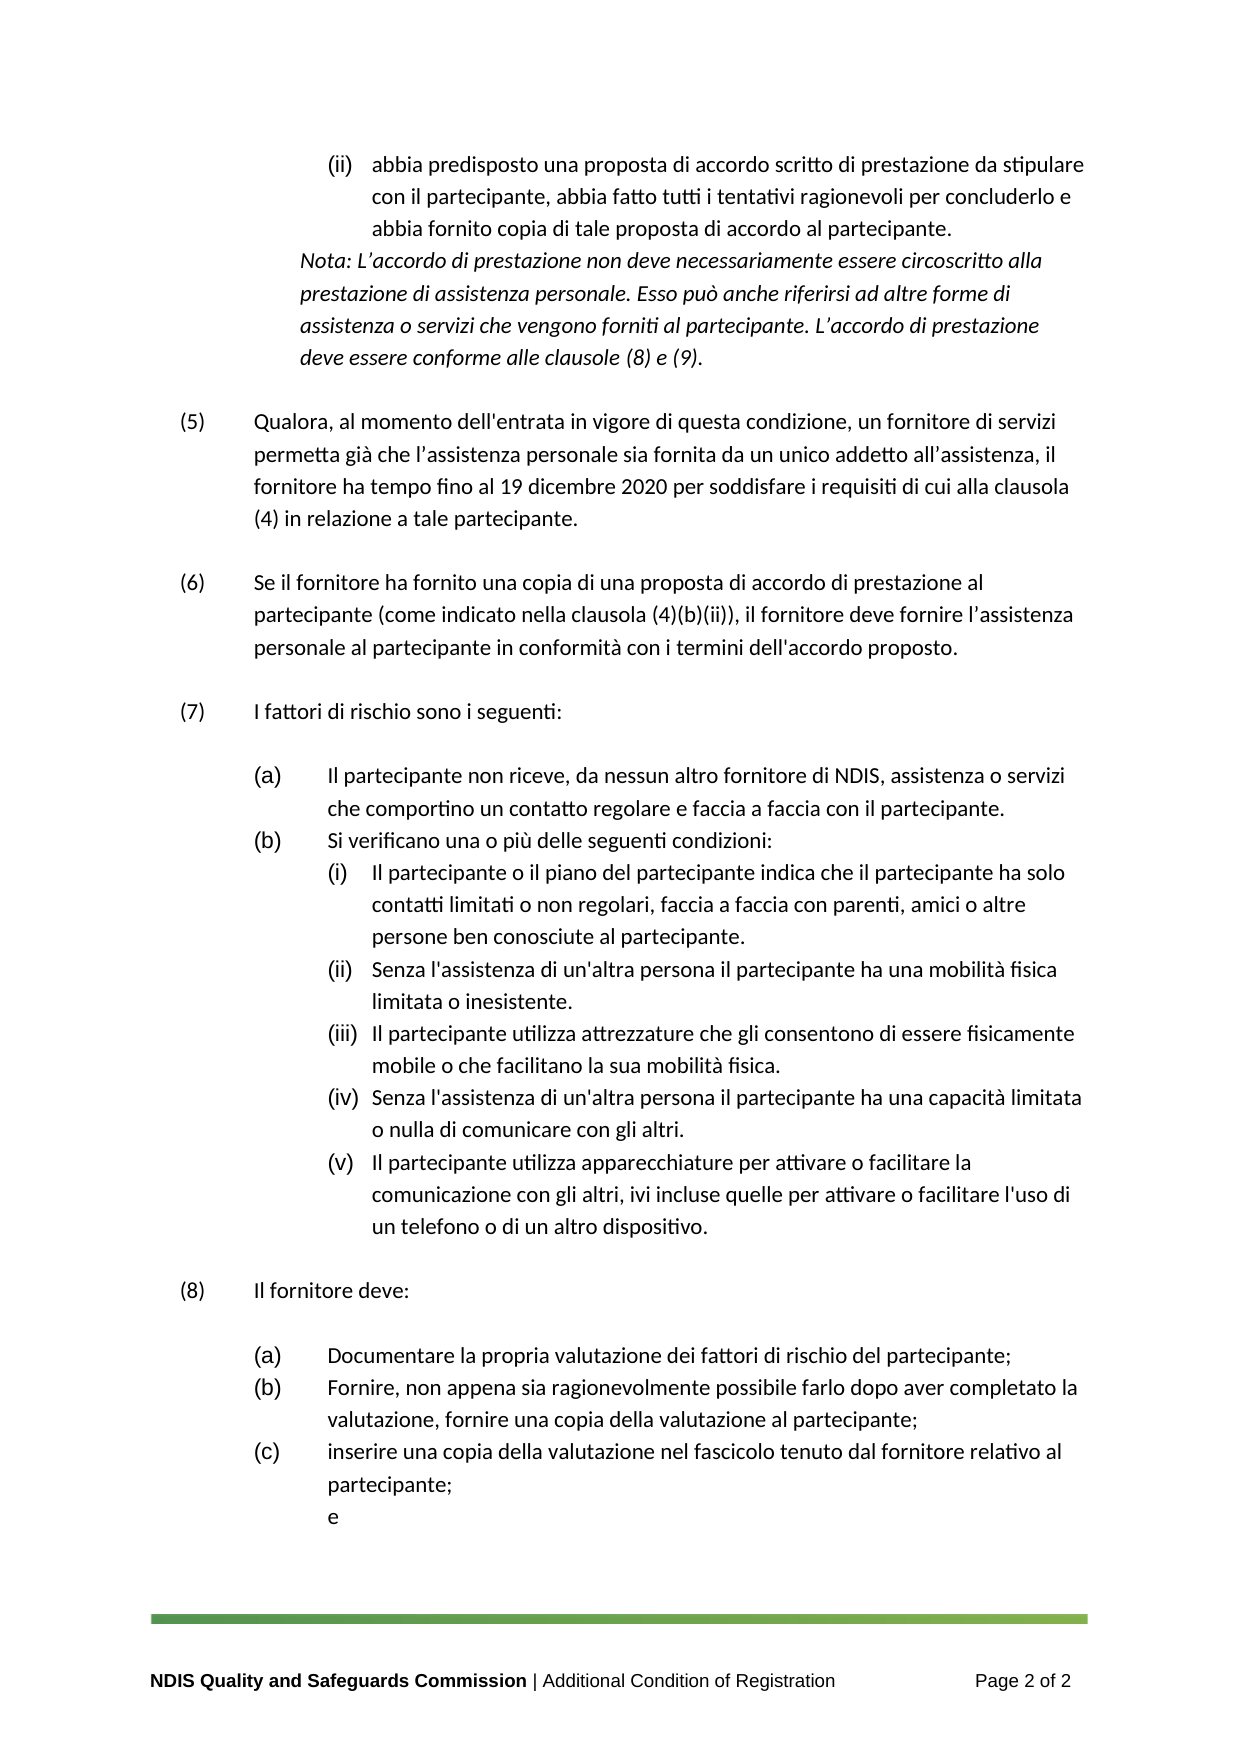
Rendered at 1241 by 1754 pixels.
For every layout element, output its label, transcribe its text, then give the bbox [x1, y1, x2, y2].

list Documentare la propria valutazione dei fattori di rischio del partecipante; [253, 1341, 1090, 1369]
list Il partecipante utilizza apparecchiature per attivare o facilitare la comunicazione con gli altri, ivi incluse quelle per attivare o facilitare l'uso di un telefono o di un altro dispositivo. [327, 1148, 1090, 1240]
list Senza l'assistenza di un'altra persona il partecipante ha una mobilità fisica limitata o inesistente. [327, 955, 1090, 1015]
list Il partecipante o il piano del partecipante indica che il partecipante ha solo contatti limitati o non regolari, faccia a faccia con parenti, amici o altre persone ben conosciute al partecipante. [327, 858, 1090, 951]
list I fattori di rischio sono i seguenti: [179, 697, 1090, 725]
list abbia predisposto una proposta di accordo scritto di prestazione da stipulare con il partecipante, abbia fatto tutti i tentativi ragionevoli per concluderlo e abbia fornito copia di tale proposta di accordo al partecipante. [327, 150, 1090, 242]
list Il partecipante utilizza attrezzature che gli consentono di essere fisicamente mobile o che facilitano la sua mobilità fisica. [327, 1019, 1090, 1079]
list Il fornitore deve: [179, 1277, 1090, 1304]
text e [327, 1502, 1090, 1530]
list inserire una copia della valutazione nel fascicolo tenuto dal fornitore relativo al partecipante; [253, 1437, 1090, 1498]
list Qualora, al momento dell'entrata in vigore di questa condizione, un fornitore di servizi permetta già che l’assistenza personale sia fornita da un unico addetto all’assistenza, il fornitore ha tempo fino al 19 dicembre 2020 per soddisfare i requisiti di cui alla clausola (4) in relazione a tale partecipante. [179, 407, 1090, 532]
list Fornire, non appena sia ragionevolmente possibile farlo dopo aver completato la valutazione, fornire una copia della valutazione al partecipante; [253, 1373, 1090, 1433]
list Il partecipante non riceve, da nessun altro fornitore di NDIS, assistenza o servizi che comportino un contatto regolare e faccia a faccia con il partecipante. [253, 762, 1090, 822]
list Senza l'assistenza di un'altra persona il partecipante ha una capacità limitata o nulla di comunicare con gli altri. [327, 1083, 1090, 1144]
list Se il fornitore ha fornito una copia di una proposta di accordo di prestazione al partecipante (come indicato nella clausola (4)(b)(ii)), il fornitore deve fornire l’assistenza personale al partecipante in conformità con i termini dell'accordo proposto. [179, 568, 1090, 661]
list Si verificano una o più delle seguenti condizioni: [253, 826, 1090, 854]
text Nota: L’accordo di prestazione non deve necessariamente essere circoscritto alla prestazione di assistenza personale. Esso può anche riferirsi ad altre forme di assistenza o servizi che vengono forniti al partecipante. L’accordo di prestazione deve essere conforme alle clausole (8) e (9). [300, 247, 1090, 371]
